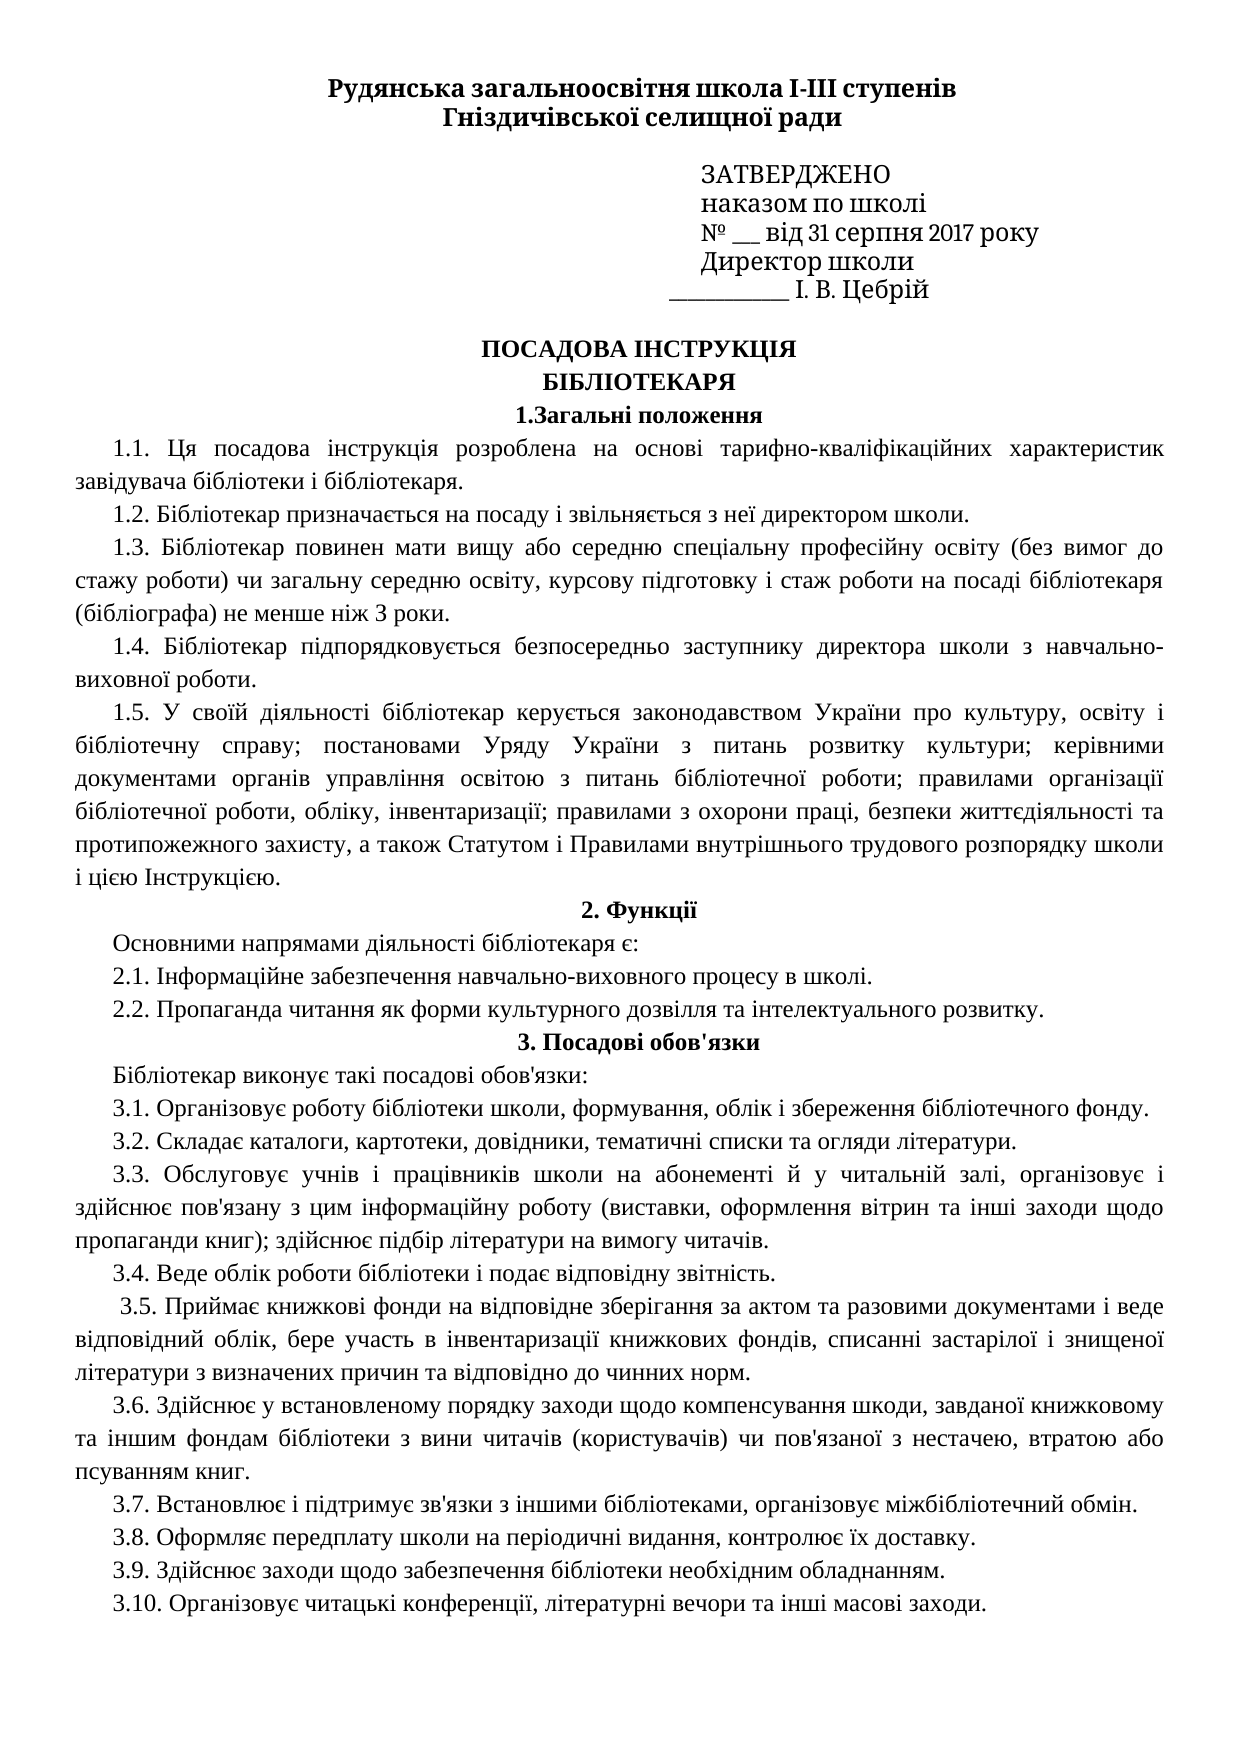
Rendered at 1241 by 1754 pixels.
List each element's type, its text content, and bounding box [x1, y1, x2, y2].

subtitle _____________ І. В. Цебрій [75, 276, 1165, 305]
subtitle Гніздичівської селищної ради [75, 104, 1165, 132]
text 3.10. Організовує читацькі конференції, літературні вечори та інші масові заходи. [75, 1588, 1165, 1617]
text 3.5. Приймає книжкові фонди на відповідне зберігання за актом та разовими документами і веде відповідний облік, бере участь в інвентаризації книжкових фондів, списанні застарілої і знищеної літератури з визначених причин та відповідно до чинних норм. [75, 1291, 1165, 1386]
text 1.4. Бібліотекар підпорядковується безпосередньо заступнику директора школи з навчально-виховної роботи. [75, 631, 1165, 693]
text 3.8. Оформляє передплату школи на періодичні видання, контролює їх доставку. [75, 1522, 1165, 1551]
text Основними напрямами діяльності бібліотекаря є: [75, 928, 1165, 957]
text Бібліотекар виконує такі посадові обов'язки: [75, 1060, 1165, 1089]
subtitle Рудянська загальноосвітня школа І-ІІІ ступенів [75, 75, 1165, 104]
text 2. Функції [75, 895, 1165, 924]
text № ___ від 31 серпня 2017 року [656, 219, 1165, 247]
text ПОСАДОВА ІНСТРУКЦІЯ [75, 334, 1165, 362]
text 1.2. Бібліотекар призначається на посаду і звільняється з неї директором школи. [75, 499, 1165, 528]
text 1.1. Ця посадова інструкція розроблена на основі тарифно-кваліфікаційних характеристик завідувача бібліотеки і бібліотекаря. [75, 433, 1165, 494]
text 3.4. Веде облік роботи бібліотеки і подає відповідну звітність. [75, 1258, 1165, 1287]
text 2.2. Пропаганда читання як форми культурного дозвілля та інтелектуального розвитку. [75, 994, 1165, 1023]
text 3. Посадові обов'язки [75, 1027, 1165, 1056]
text 1.3. Бібліотекар повинен мати вищу або середню спеціальну професійну освіту (без вимог до стажу роботи) чи загальну середню освіту, курсову підготовку і стаж роботи на посаді бібліотекаря (бібліографа) не менше ніж З роки. [75, 532, 1165, 627]
text Директор школи [656, 247, 1165, 276]
text 3.1. Організовує роботу бібліотеки школи, формування, облік і збереження бібліотечного фонду. [75, 1093, 1165, 1122]
text 1.5. У своїй діяльності бібліотекар керується законодавством України про культуру, освіту і бібліотечну справу; постановами Уряду України з питань розвитку культури; керівними документами органів управління освітою з питань бібліотечної роботи; правилами організації бібліотечної роботи, обліку, інвентаризації; правилами з охорони праці, безпеки життєдіяльності та протипожежного захисту, а також Статутом і Правилами внутрішнього трудового розпорядку школи і цією Інструкцією. [75, 697, 1165, 891]
text 3.6. Здійснює у встановленому порядку заходи щодо компенсування шкоди, завданої книжковому та іншим фондам бібліотеки з вини читачів (користувачів) чи пов'язаної з нестачею, втратою або псуванням книг. [75, 1390, 1165, 1485]
text 3.9. Здійснює заходи щодо забезпечення бібліотеки необхідним обладнанням. [75, 1556, 1165, 1584]
subtitle ЗАТВЕРДЖЕНО [656, 161, 1165, 190]
text 3.3. Обслуговує учнів і працівників школи на абонементі й у читальній залі, організовує і здійснює пов'язану з цим інформаційну роботу (виставки, оформлення вітрин та інші заходи щодо пропаганди книг); здійснює підбір літератури на вимогу читачів. [75, 1159, 1165, 1254]
text 3.2. Складає каталоги, картотеки, довідники, тематичні списки та огляди літератури. [75, 1126, 1165, 1155]
text 1.Загальні положення [75, 400, 1165, 428]
text 2.1. Інформаційне забезпечення навчально-виховного процесу в школі. [75, 961, 1165, 990]
text БІБЛІОТЕКАРЯ [75, 367, 1165, 396]
text наказом по школі [656, 190, 1165, 219]
text 3.7. Встановлює і підтримує зв'язки з іншими бібліотеками, організовує міжбібліотечний обмін. [75, 1489, 1165, 1518]
